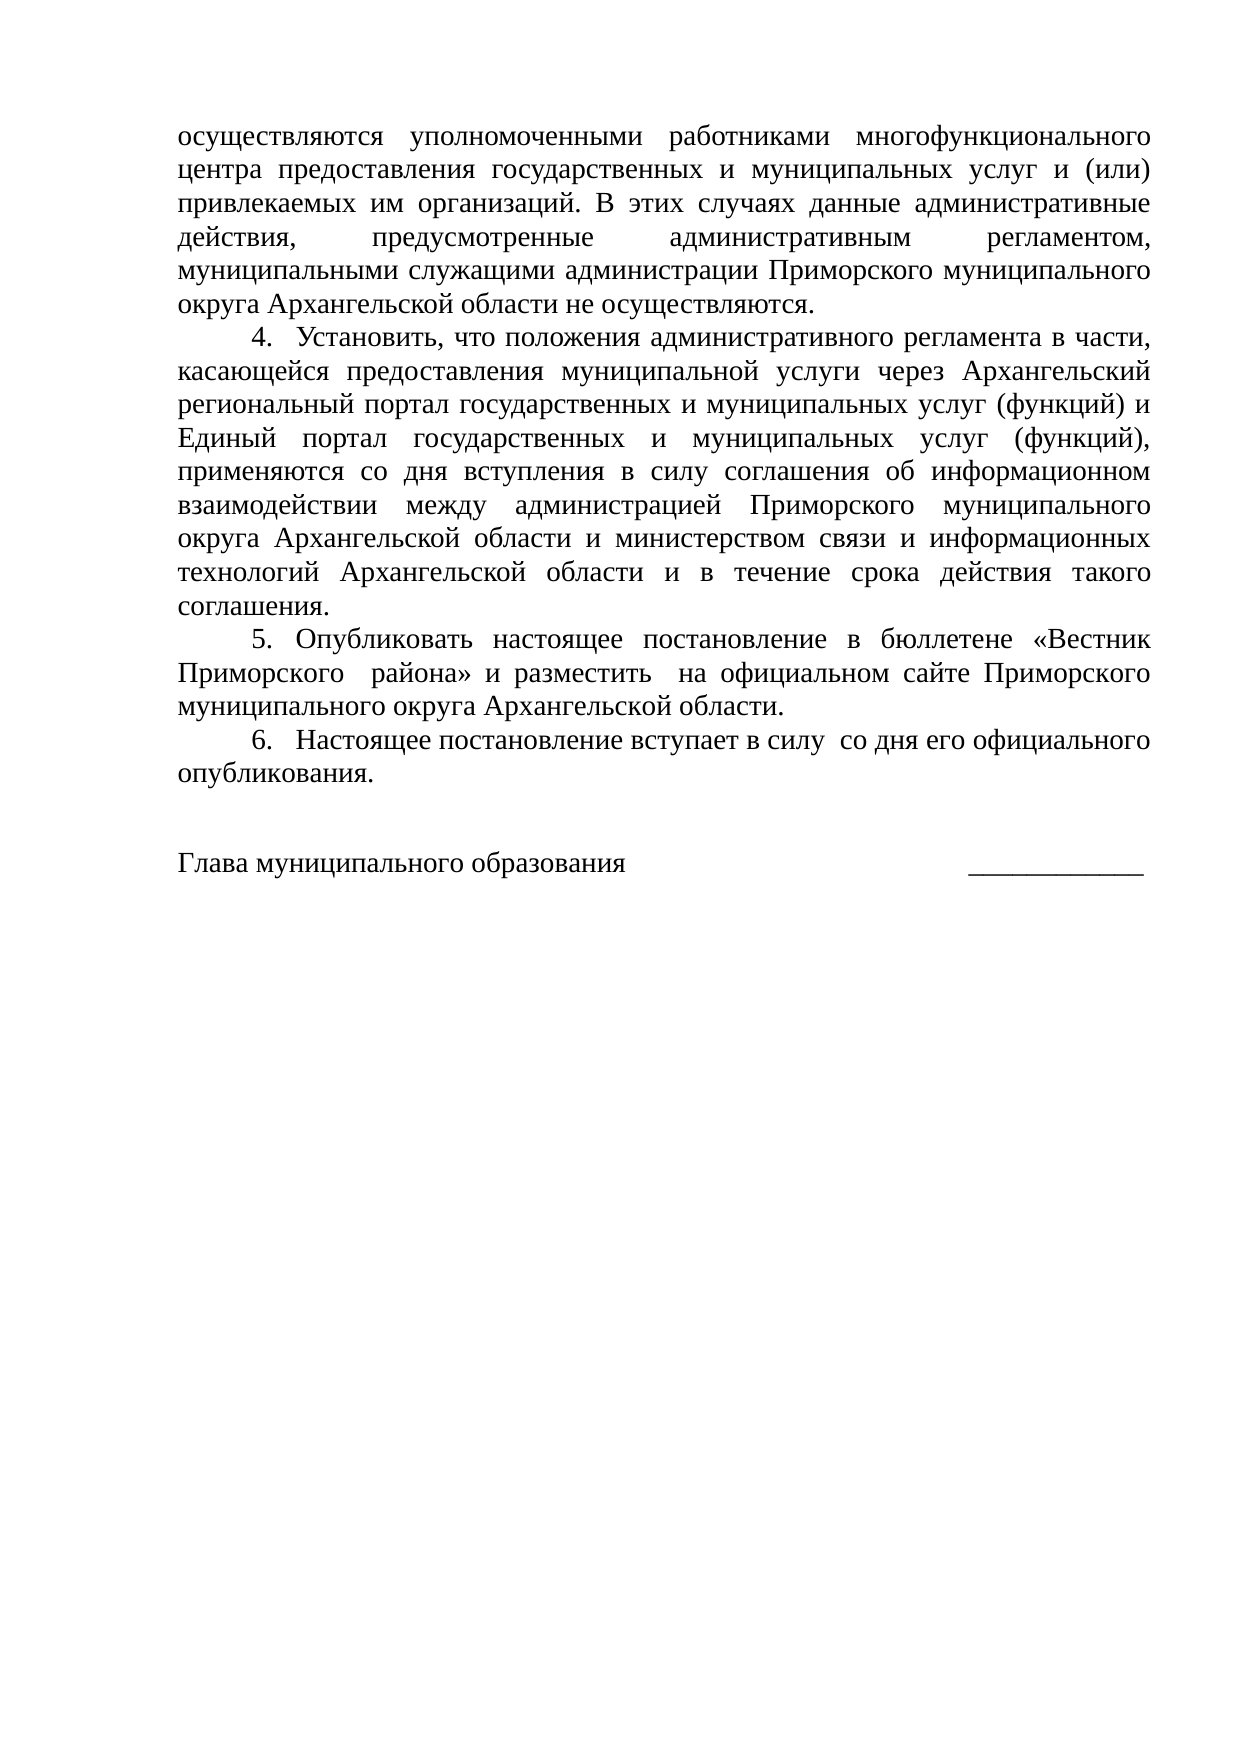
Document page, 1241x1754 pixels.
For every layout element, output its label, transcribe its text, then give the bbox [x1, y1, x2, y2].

text 5. Опубликовать настоящее постановление в бюллетене «Вестник Приморского района» и разместить на официальном сайте Приморского муниципального округа Архангельской области. [177, 621, 1152, 722]
text Глава муниципального образования ____________ [177, 845, 1152, 878]
text 6. Настоящее постановление вступает в силу со дня его официального опубликования. [177, 722, 1152, 789]
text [177, 118, 1152, 319]
text 4. Установить, что положения административного регламента в части, касающейся предоставления муниципальной услуги через Архангельский региональный портал государственных и муниципальных услуг (функций) и Единый портал государственных и муниципальных услуг (функций), применяются со дня вступления в силу соглашения об информационном взаимодействии между администрацией Приморского муниципального округа Архангельской области и министерством связи и информационных технологий Архангельской области и в течение срока действия такого соглашения. [177, 319, 1152, 621]
